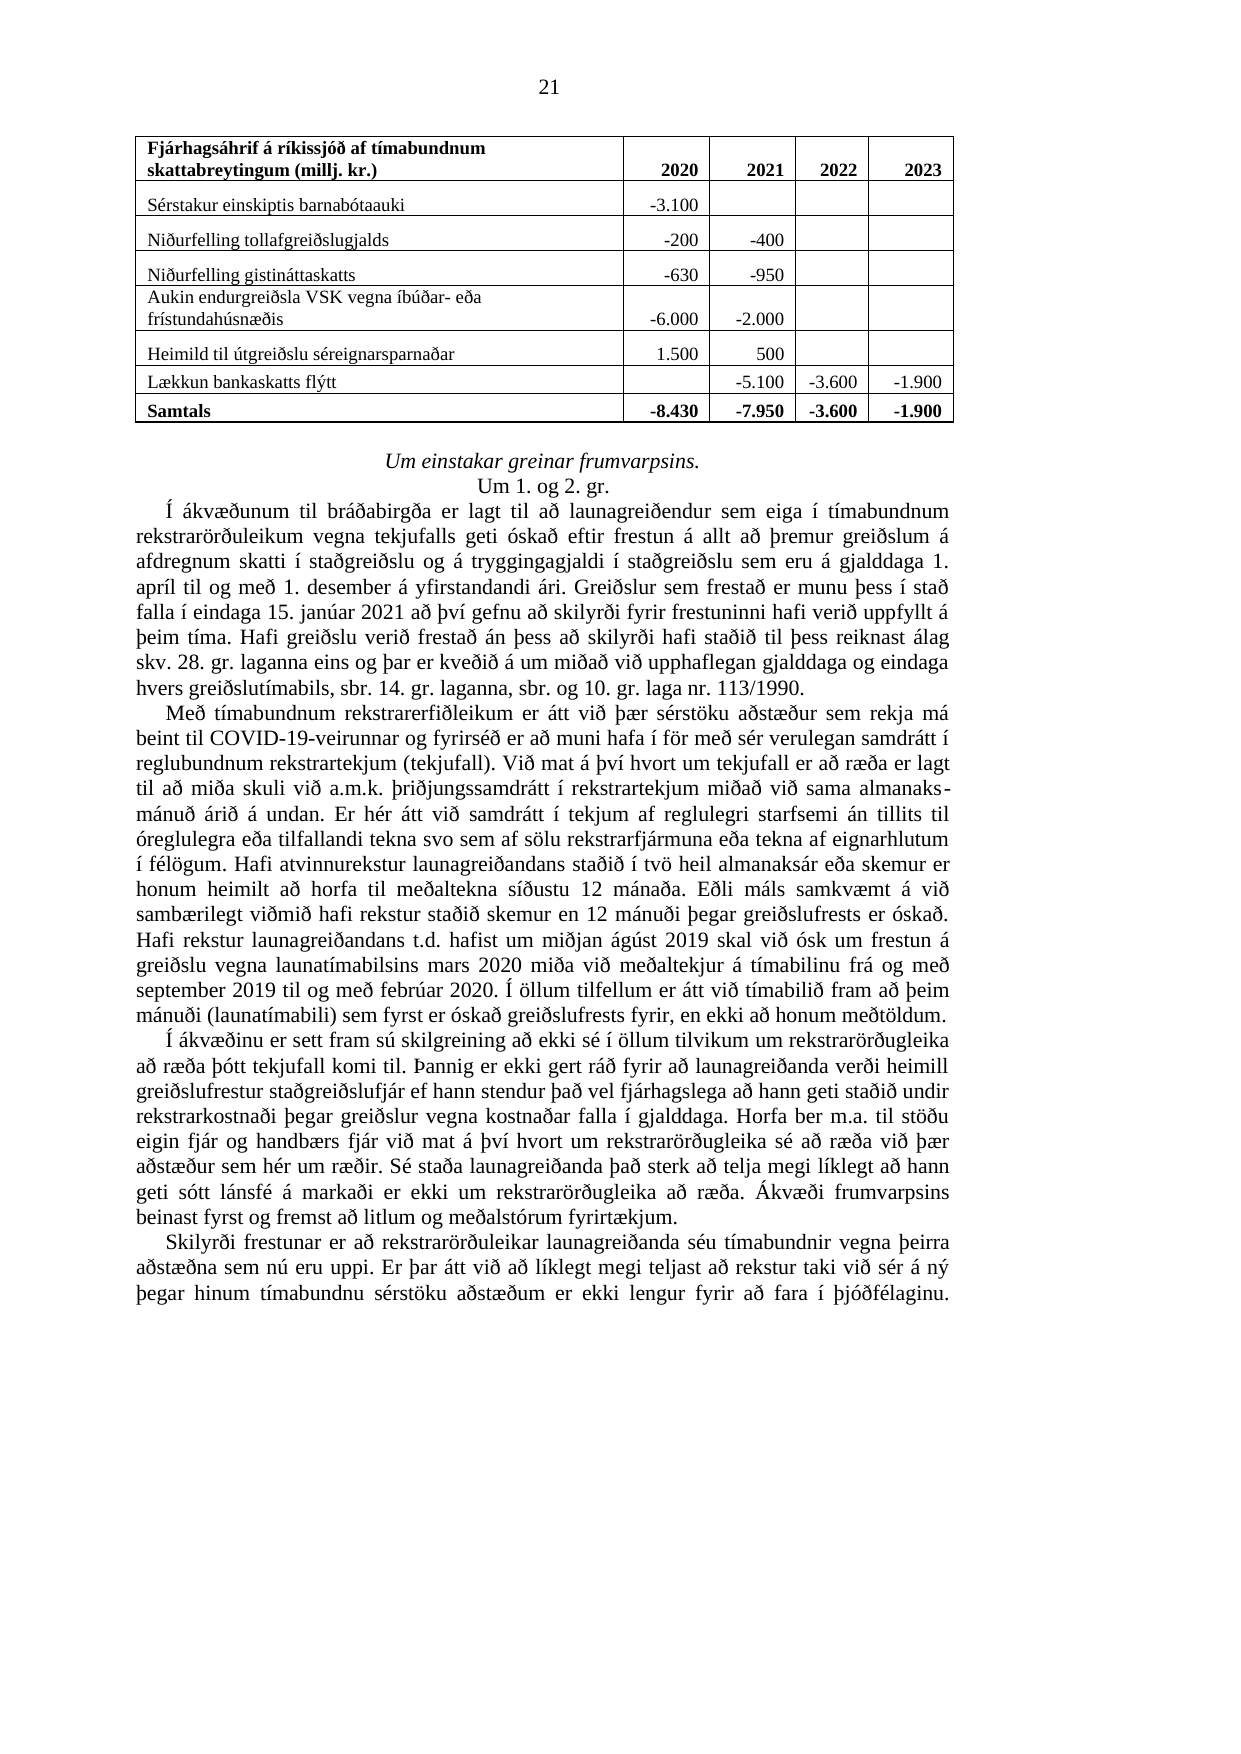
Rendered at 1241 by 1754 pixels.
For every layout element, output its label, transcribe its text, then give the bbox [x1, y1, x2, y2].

table_cell -400 [710, 216, 795, 250]
table_cell [796, 331, 868, 364]
table_cell -3.600 [796, 366, 868, 393]
table_cell Heimild til útgreiðslu séreignarsparnaðar [136, 331, 623, 364]
table_cell [796, 251, 868, 285]
table_cell -950 [710, 251, 795, 285]
table_cell Samtals [136, 394, 623, 421]
table_cell [624, 366, 709, 393]
table_cell -8.430 [624, 394, 709, 421]
text Um 1. og 2. gr. [136, 473, 951, 498]
table_cell -630 [624, 251, 709, 285]
table_cell -1.900 [869, 394, 953, 421]
table_cell [710, 181, 795, 215]
text Um einstakar greinar frumvarpsins. [136, 448, 951, 473]
table_header 2022 [796, 137, 868, 180]
table_cell [869, 216, 953, 250]
table_cell -2.000 [710, 286, 795, 329]
table_cell [796, 286, 868, 329]
table_cell -1.900 [869, 366, 953, 393]
table_cell -5.100 [710, 366, 795, 393]
table_cell -6.000 [624, 286, 709, 329]
table_cell [796, 216, 868, 250]
table_cell Lækkun bankaskatts flýtt [136, 366, 623, 393]
table_cell Niðurfelling tollafgreiðslugjalds [136, 216, 623, 250]
table_cell [796, 181, 868, 215]
text Í ákvæðinu er sett fram sú skilgreining að ekki sé í öllum tilvikum um rekstrarörðugleika að ræða þótt tekjufall komi til. Þannig er ekki gert ráð fyrir að launagreiðanda verði heimill greiðslufrestur staðgreiðslufjár ef hann stendur það vel fjárhagslega að hann geti staðið undir rekstrarkostnaði þegar greiðslur vegna kostnaðar falla í gjalddaga. Horfa ber m.a. til stöðu eigin fjár og handbærs fjár við mat á því hvort um rekstrarörðugleika sé að ræða við þær aðstæður sem hér um ræðir. Sé staða launagreiðanda það sterk að telja megi líklegt að hann geti sótt lánsfé á markaði er ekki um rekstrarörðugleika að ræða. Ákvæði frumvarpsins beinast fyrst og fremst að litlum og meðalstórum fyrirtækjum. [136, 1027, 951, 1229]
table_cell -3.600 [796, 394, 868, 421]
table_cell 1.500 [624, 331, 709, 364]
table_cell -3.100 [624, 181, 709, 215]
table_cell [869, 181, 953, 215]
table_header Fjárhagsáhrif á ríkissjóð af tímabundnum skattabreytingum (millj. kr.) [136, 137, 623, 180]
table_cell Aukin endurgreiðsla VSK vegna íbúðar- eða frístundahúsnæðis [136, 286, 623, 329]
table_cell -7.950 [710, 394, 795, 421]
table_cell [869, 331, 953, 364]
text Með tímabundnum rekstrarerfiðleikum er átt við þær sérstöku aðstæður sem rekja má beint til COVID-19-veirunnar og fyrirséð er að muni hafa í för með sér verulegan samdrátt í reglubundnum rekstrartekjum (tekjufall). Við mat á því hvort um tekjufall er að ræða er lagt til að miða skuli við a.m.k. þriðjungssamdrátt í rekstrartekjum miðað við sama almanaksmánuð árið á undan. Er hér átt við samdrátt í tekjum af reglulegri starfsemi án tillits til óreglulegra eða tilfallandi tekna svo sem af sölu rekstrarfjármuna eða tekna af eignarhlutum í félögum. Hafi atvinnurekstur launagreiðandans staðið í tvö heil almanaksár eða skemur er honum heimilt að horfa til meðaltekna síðustu 12 mánaða. Eðli máls samkvæmt á við sambærilegt viðmið hafi rekstur staðið skemur en 12 mánuði þegar greiðslufrests er óskað. Hafi rekstur launagreiðandans t.d. hafist um miðjan ágúst 2019 skal við ósk um frestun á greiðslu vegna launatímabilsins mars 2020 miða við meðaltekjur á tímabilinu frá og með september 2019 til og með febrúar 2020. Í öllum tilfellum er átt við tímabilið fram að þeim mánuði (launatímabili) sem fyrst er óskað greiðslufrests fyrir, en ekki að honum meðtöldum. [136, 700, 951, 1027]
table_cell -200 [624, 216, 709, 250]
table_cell [869, 251, 953, 285]
table_header 2020 [624, 137, 709, 180]
table_cell 500 [710, 331, 795, 364]
table_cell Niðurfelling gistináttaskatts [136, 251, 623, 285]
text Í ákvæðunum til bráðabirgða er lagt til að launagreiðendur sem eiga í tímabundnum rekstrarörðuleikum vegna tekjufalls geti óskað eftir frestun á allt að þremur greiðslum á afdregnum skatti í staðgreiðslu og á tryggingagjaldi í staðgreiðslu sem eru á gjalddaga 1. apríl til og með 1. desember á yfirstandandi ári. Greiðslur sem frestað er munu þess í stað falla í eindaga 15. janúar 2021 að því gefnu að skilyrði fyrir frestuninni hafi verið uppfyllt á þeim tíma. Hafi greiðslu verið frestað án þess að skilyrði hafi staðið til þess reiknast álag skv. 28. gr. laganna eins og þar er kveðið á um miðað við upphaflegan gjalddaga og eindaga hvers greiðslutímabils, sbr. 14. gr. laganna, sbr. og 10. gr. laga nr. 113/1990. [136, 498, 951, 700]
table_header 2023 [869, 137, 953, 180]
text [136, 1229, 951, 1305]
table_cell [869, 286, 953, 329]
table_header 2021 [710, 137, 795, 180]
table_cell Sérstakur einskiptis barnabótaauki [136, 181, 623, 215]
